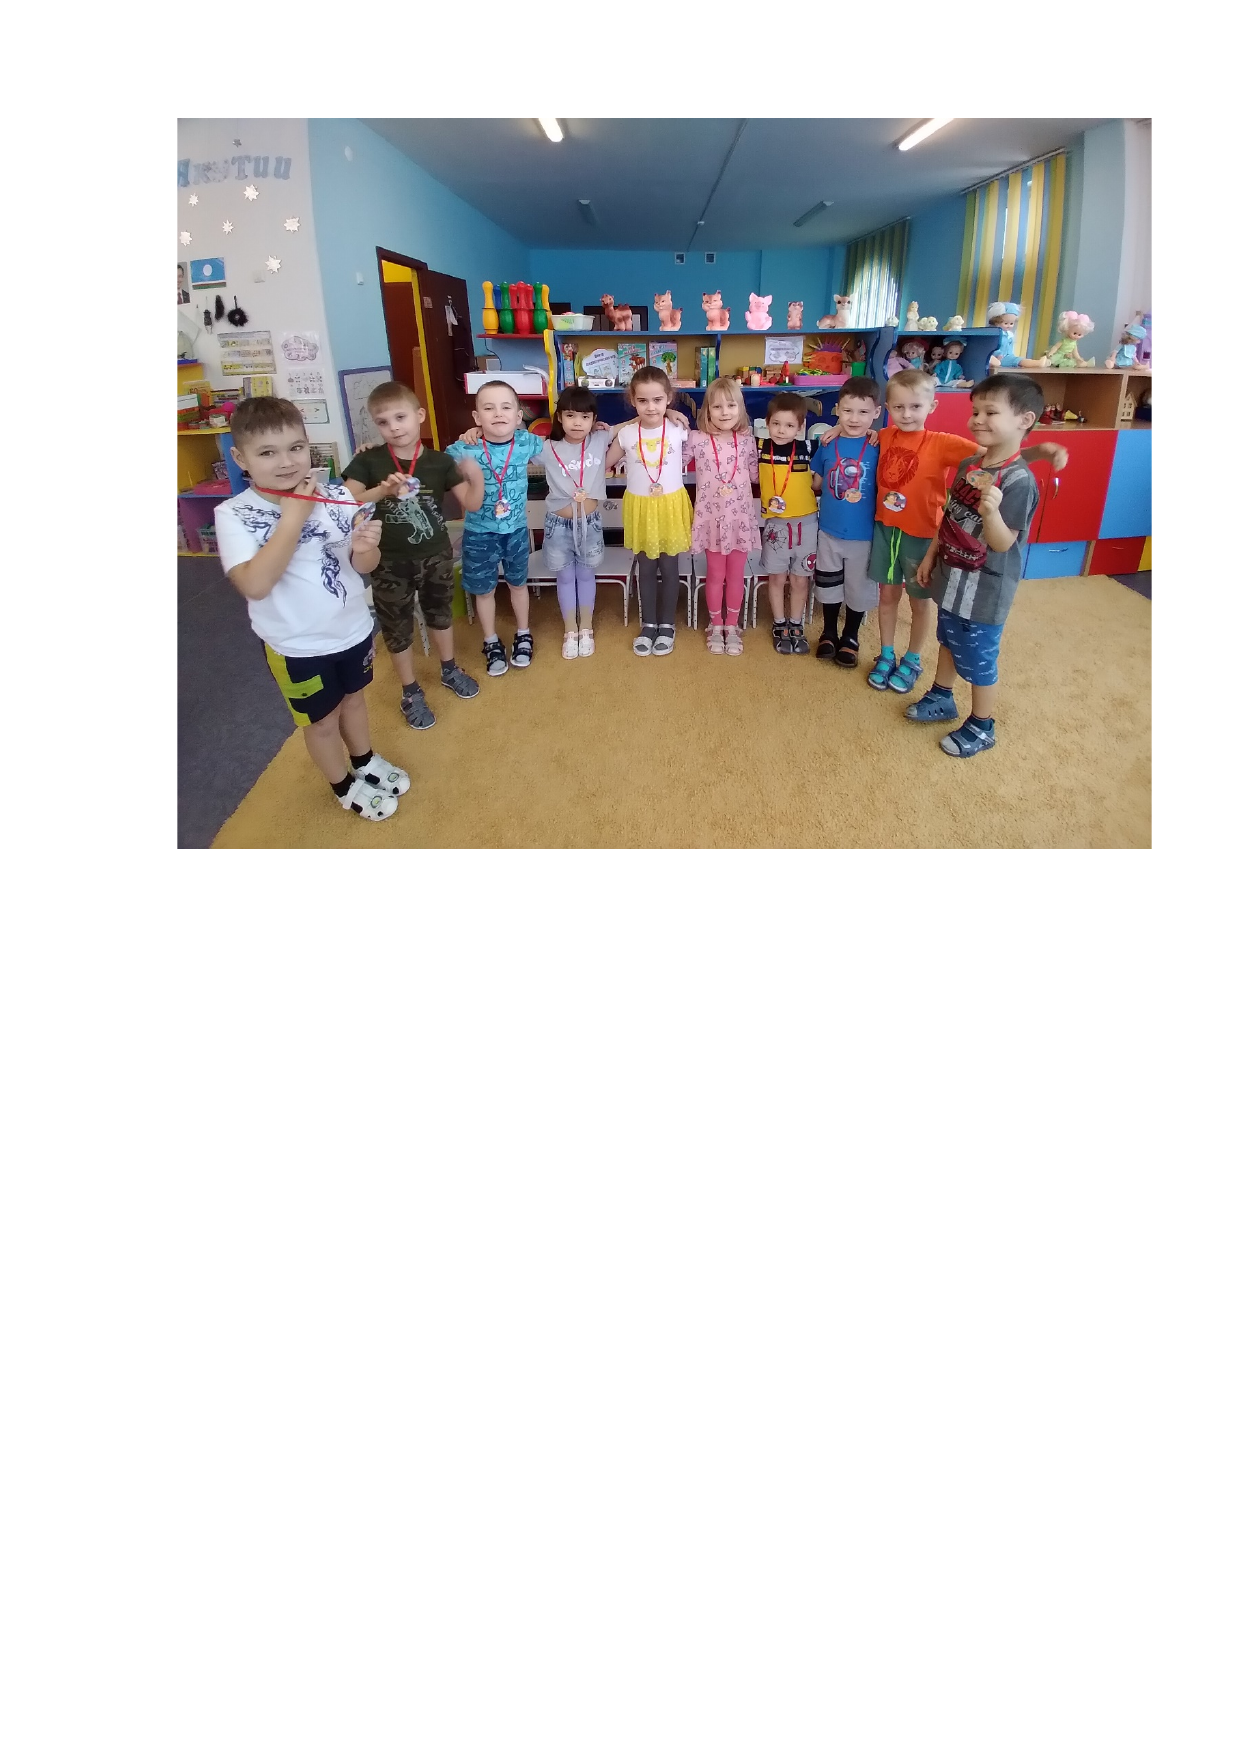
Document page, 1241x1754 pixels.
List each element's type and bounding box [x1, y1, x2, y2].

picture [177, 118, 1152, 849]
